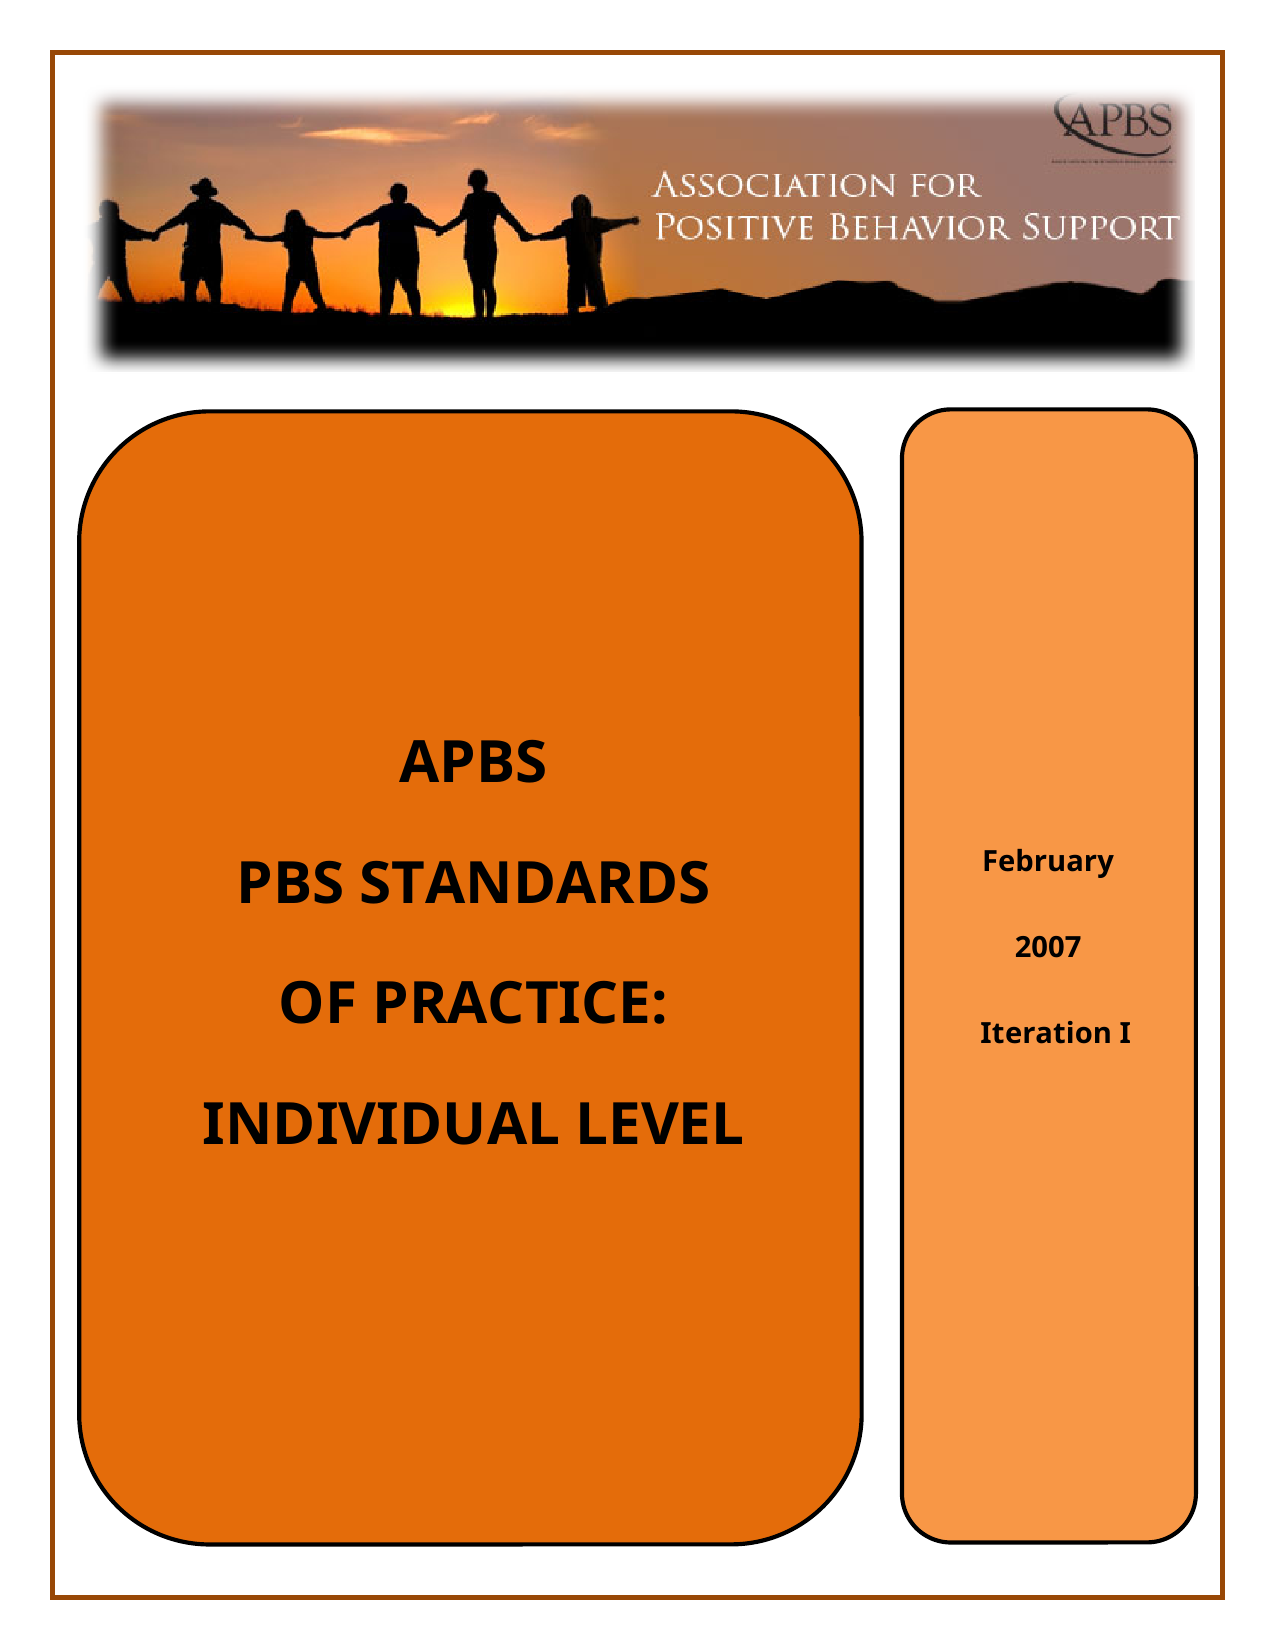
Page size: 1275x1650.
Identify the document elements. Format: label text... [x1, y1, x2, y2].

picture [113, 115, 1170, 347]
